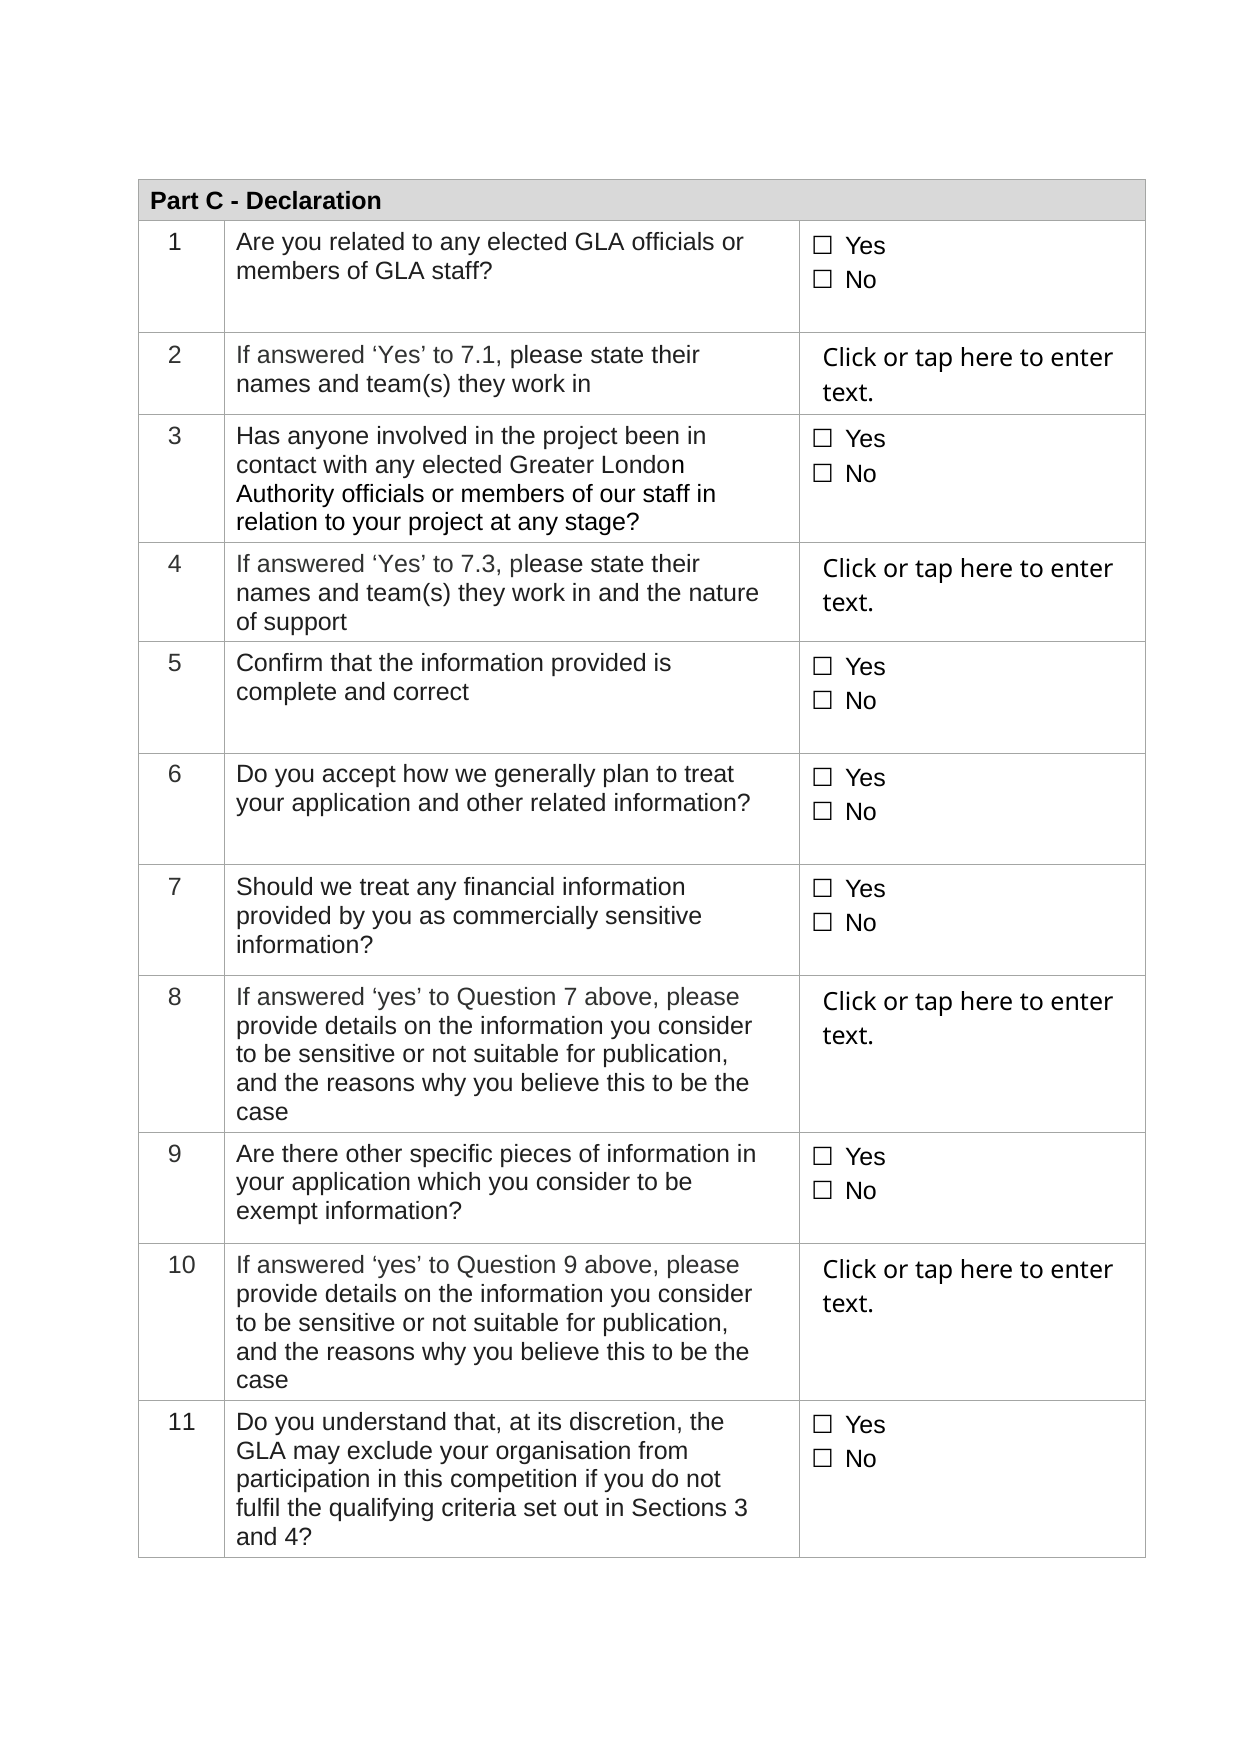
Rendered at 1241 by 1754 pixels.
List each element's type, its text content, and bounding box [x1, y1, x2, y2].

table_cell Yes No [800, 754, 1145, 864]
table_cell Should we treat any financial information provided by you as commercially sensitive information? [225, 865, 799, 975]
table_cell Has anyone involved in the project been in contact with any elected Greater London Authority officials or members of our staff in relation to your project at any stage? [225, 415, 799, 542]
table_cell 11 [139, 1401, 224, 1557]
table_cell If answered ‘Yes’ to 7.3, please state their names and team(s) they work in and the nature of support [225, 543, 799, 641]
table_cell 2 [139, 333, 224, 414]
table_cell Yes No [800, 1401, 1145, 1557]
table_cell 9 [139, 1133, 224, 1243]
table_cell Do you understand that, at its discretion, the GLA may exclude your organisation from participation in this competition if you do not fulfil the qualifying criteria set out in Sections 3 and 4? [225, 1401, 799, 1557]
table_cell 6 [139, 754, 224, 864]
table_cell 3 [139, 415, 224, 542]
table_header Part C - Declaration [139, 180, 1145, 220]
table_cell If answered ‘yes’ to Question 7 above, please provide details on the information you consider to be sensitive or not suitable for publication, and the reasons why you believe this to be the case [225, 976, 799, 1132]
table_cell Yes No [800, 221, 1145, 332]
table_cell 5 [139, 642, 224, 752]
table_cell Yes No [800, 415, 1145, 542]
table_cell 10 [139, 1244, 224, 1400]
table_cell Are there other specific pieces of information in your application which you consider to be exempt information? [225, 1133, 799, 1243]
table_cell Confirm that the information provided is complete and correct [225, 642, 799, 752]
table_cell If answered ‘Yes’ to 7.1, please state their names and team(s) they work in [225, 333, 799, 414]
table_cell 7 [139, 865, 224, 975]
table_cell If answered ‘yes’ to Question 9 above, please provide details on the information you consider to be sensitive or not suitable for publication, and the reasons why you believe this to be the case [225, 1244, 799, 1400]
table_cell 1 [139, 221, 224, 332]
table_cell 8 [139, 976, 224, 1132]
table_cell 4 [139, 543, 224, 641]
table_cell Are you related to any elected GLA officials or members of GLA staff? [225, 221, 799, 332]
table_cell Do you accept how we generally plan to treat your application and other related information? [225, 754, 799, 864]
table_cell Yes No [800, 865, 1145, 975]
table_cell Yes No [800, 1133, 1145, 1243]
table_cell Yes No [800, 642, 1145, 752]
